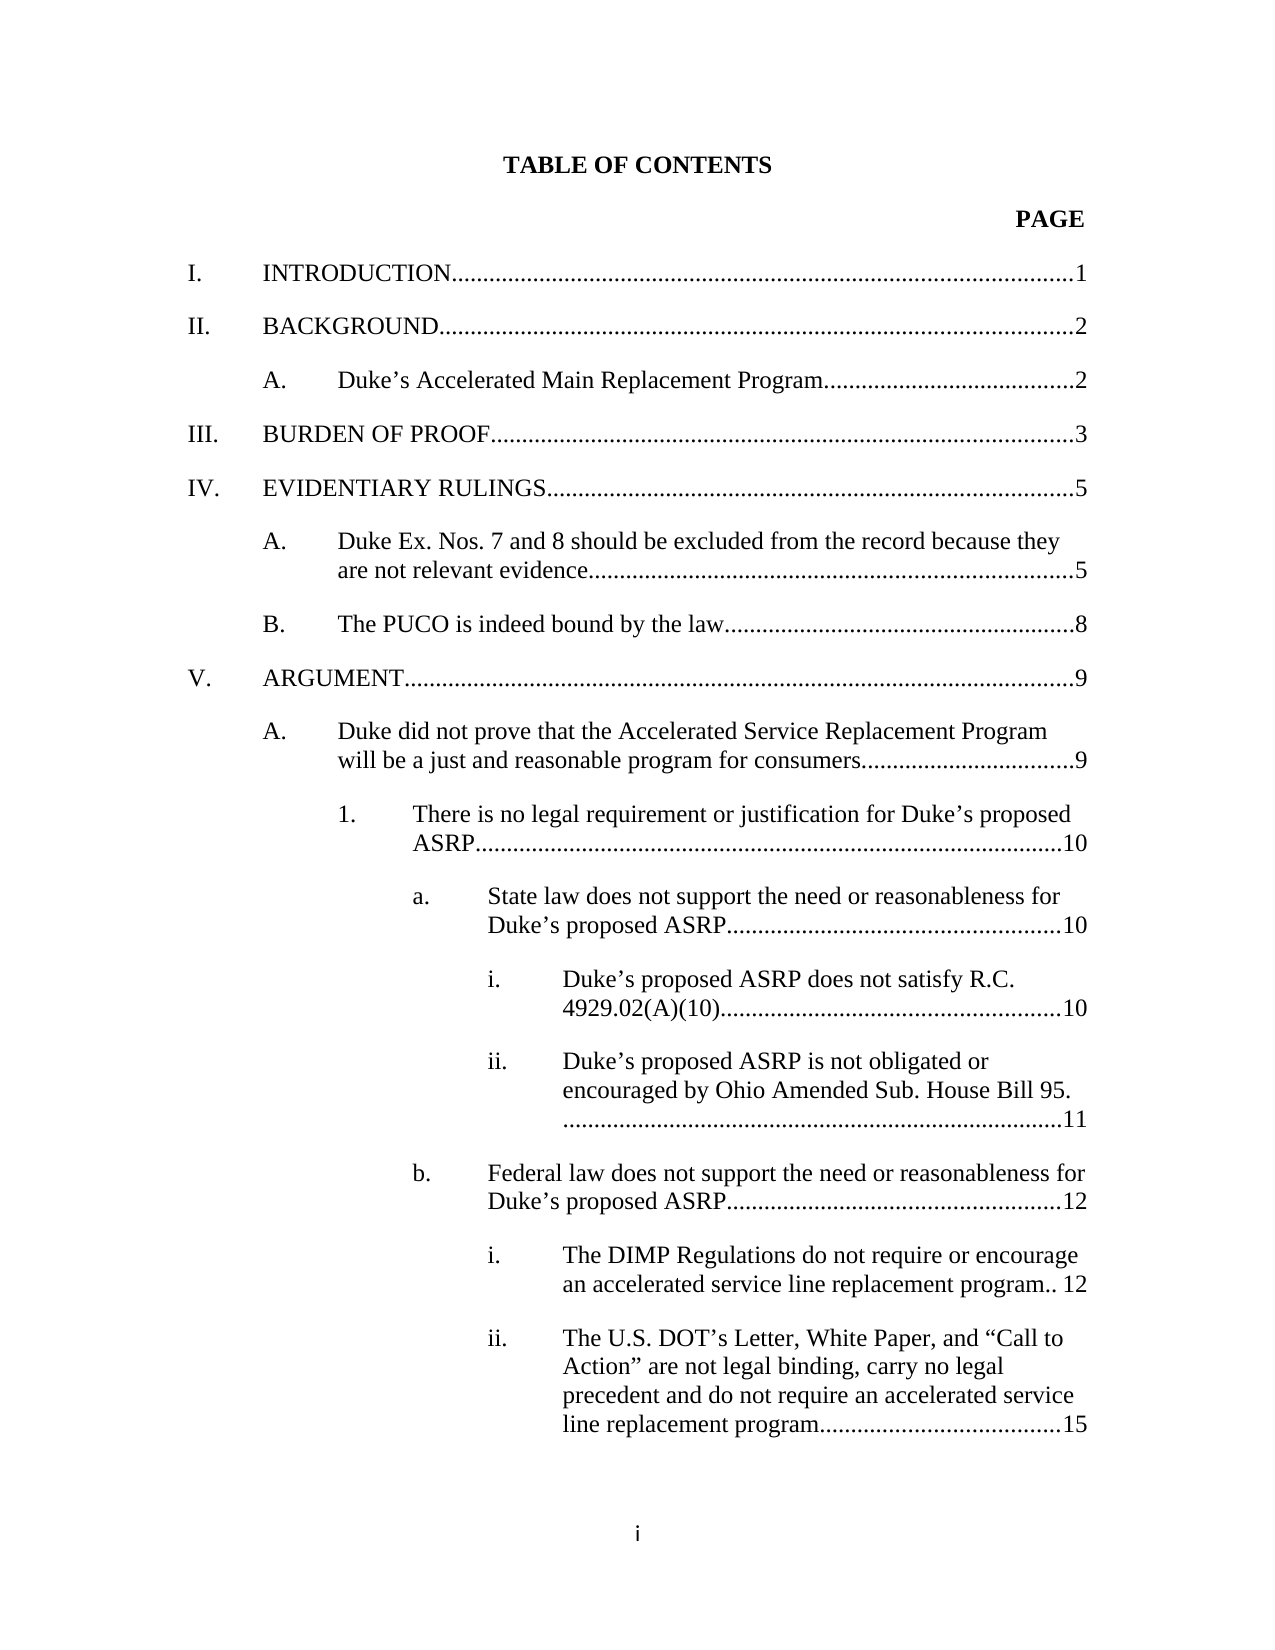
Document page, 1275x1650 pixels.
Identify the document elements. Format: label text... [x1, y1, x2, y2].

text ii. The U.S. DOT’s Letter, White Paper, and “Call to Action” are not legal binding, carry no legal precedent and do not require an accelerated service line replacement program. 15 [487, 1323, 1087, 1438]
text II. BACKGROUND 2 [187, 311, 1087, 340]
text I. Introduction 1 [187, 258, 1087, 286]
text PAGE [187, 204, 1087, 233]
text i. The DIMP Regulations do not require or encourage an accelerated service line replacement program. 12 [487, 1240, 1087, 1298]
text i. Duke’s proposed ASRP does not satisfy R.C. 4929.02(A)(10). 10 [487, 964, 1087, 1021]
text V. ARGUMENT 9 [187, 663, 1087, 691]
text TABLE OF CONTENTS [187, 150, 1087, 179]
text A. Duke Ex. Nos. 7 and 8 should be excluded from the record because they are not relevant evidence. 5 [262, 526, 1087, 584]
text IV. EVIDENTIARY RULINGS 5 [187, 473, 1087, 501]
text B. The PUCO is indeed bound by the law. 8 [262, 609, 1087, 638]
text 1. There is no legal requirement or justification for Duke’s proposed ASRP. 10 [337, 799, 1087, 856]
text a. State law does not support the need or reasonableness for Duke’s proposed ASRP. 10 [412, 881, 1087, 939]
text ii. Duke’s proposed ASRP is not obligated or encouraged by Ohio Amended Sub. House Bill 95. 11 [487, 1046, 1087, 1133]
text A. Duke did not prove that the Accelerated Service Replacement Program will be a just and reasonable program for consumers. 9 [262, 716, 1087, 774]
text b. Federal law does not support the need or reasonableness for Duke’s proposed ASRP. 12 [412, 1158, 1087, 1215]
text A. Duke’s Accelerated Main Replacement Program. 2 [262, 365, 1087, 394]
text III. BURDEN OF PROOF 3 [187, 419, 1087, 448]
